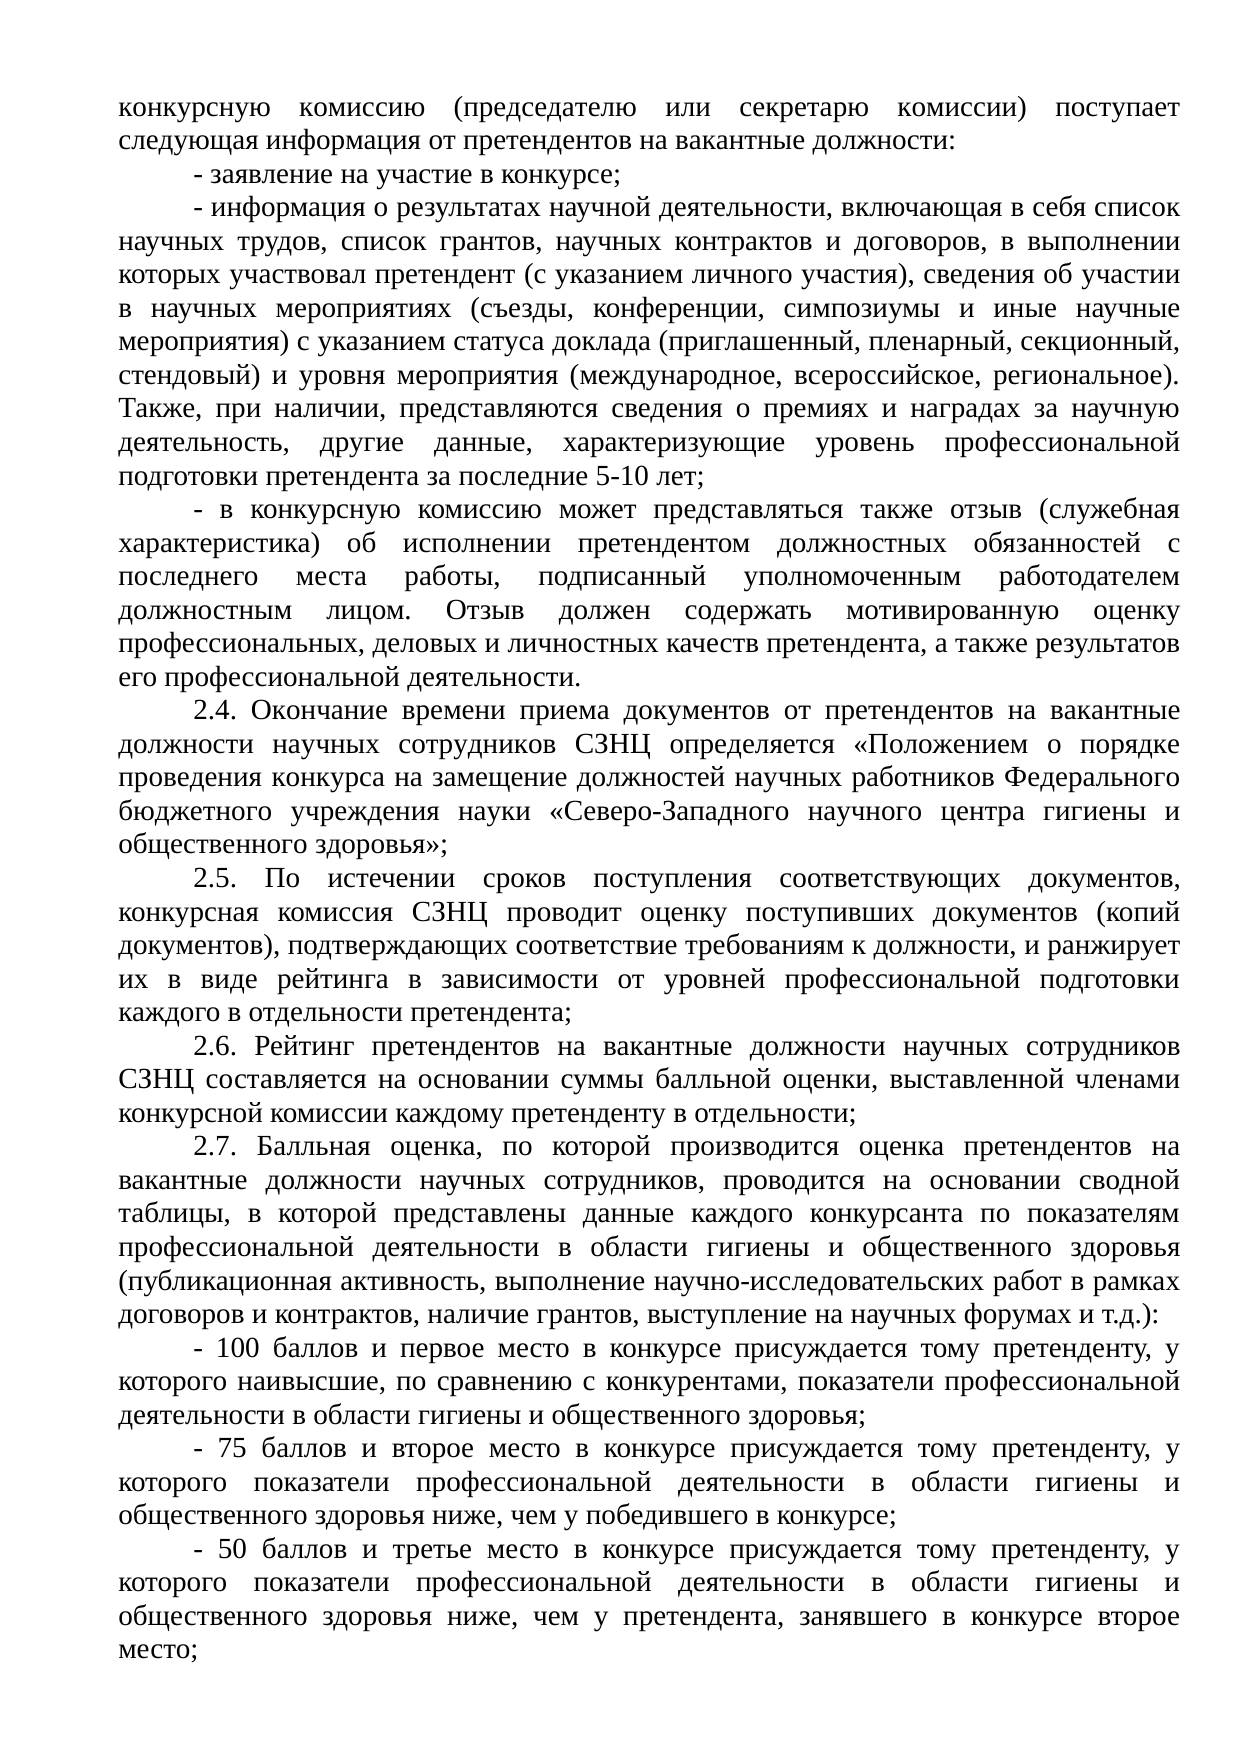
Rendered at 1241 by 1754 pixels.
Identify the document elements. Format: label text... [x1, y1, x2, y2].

text 2.6. Рейтинг претендентов на вакантные должности научных сотрудников СЗНЦ составляется на основании суммы балльной оценки, выставленной членами конкурсной комиссии каждому претенденту в отдельности; [118, 1028, 1181, 1128]
text 2.4. Окончание времени приема документов от претендентов на вакантные должности научных сотрудников СЗНЦ определяется «Положением о порядке проведения конкурса на замещение должностей научных работников Федерального бюджетного учреждения науки «Северо-Западного научного центра гигиены и общественного здоровья»; [118, 692, 1181, 860]
text - заявление на участие в конкурсе; [118, 156, 1181, 189]
text - 100 баллов и первое место в конкурсе присуждается тому претенденту, у которого наивысшие, по сравнению с конкурентами, показатели профессиональной деятельности в области гигиены и общественного здоровья; [118, 1330, 1181, 1430]
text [118, 89, 1181, 156]
text - 50 баллов и третье место в конкурсе присуждается тому претенденту, у которого показатели профессиональной деятельности в области гигиены и общественного здоровья ниже, чем у претендента, занявшего в конкурсе второе место; [118, 1531, 1181, 1665]
text - информация о результатах научной деятельности, включающая в себя список научных трудов, список грантов, научных контрактов и договоров, в выполнении которых участвовал претендент (с указанием личного участия), сведения об участии в научных мероприятиях (съезды, конференции, симпозиумы и иные научные мероприятия) с указанием статуса доклада (приглашенный, пленарный, секционный, стендовый) и уровня мероприятия (международное, всероссийское, региональное). Также, при наличии, представляются сведения о премиях и наградах за научную деятельность, другие данные, характеризующие уровень профессиональной подготовки претендента за последние 5-10 лет; [118, 189, 1181, 491]
text - 75 баллов и второе место в конкурсе присуждается тому претенденту, у которого показатели профессиональной деятельности в области гигиены и общественного здоровья ниже, чем у победившего в конкурсе; [118, 1430, 1181, 1531]
text - в конкурсную комиссию может представляться также отзыв (служебная характеристика) об исполнении претендентом должностных обязанностей с последнего места работы, подписанный уполномоченным работодателем должностным лицом. Отзыв должен содержать мотивированную оценку профессиональных, деловых и личностных качеств претендента, а также результатов его профессиональной деятельности. [118, 491, 1181, 692]
text 2.7. Балльная оценка, по которой производится оценка претендентов на вакантные должности научных сотрудников, проводится на основании сводной таблицы, в которой представлены данные каждого конкурсанта по показателям профессиональной деятельности в области гигиены и общественного здоровья (публикационная активность, выполнение научно-исследовательских работ в рамках договоров и контрактов, наличие грантов, выступление на научных форумах и т.д.): [118, 1128, 1181, 1330]
text 2.5. По истечении сроков поступления соответствующих документов, конкурсная комиссия СЗНЦ проводит оценку поступивших документов (копий документов), подтверждающих соответствие требованиям к должности, и ранжирует их в виде рейтинга в зависимости от уровней профессиональной подготовки каждого в отдельности претендента; [118, 860, 1181, 1028]
